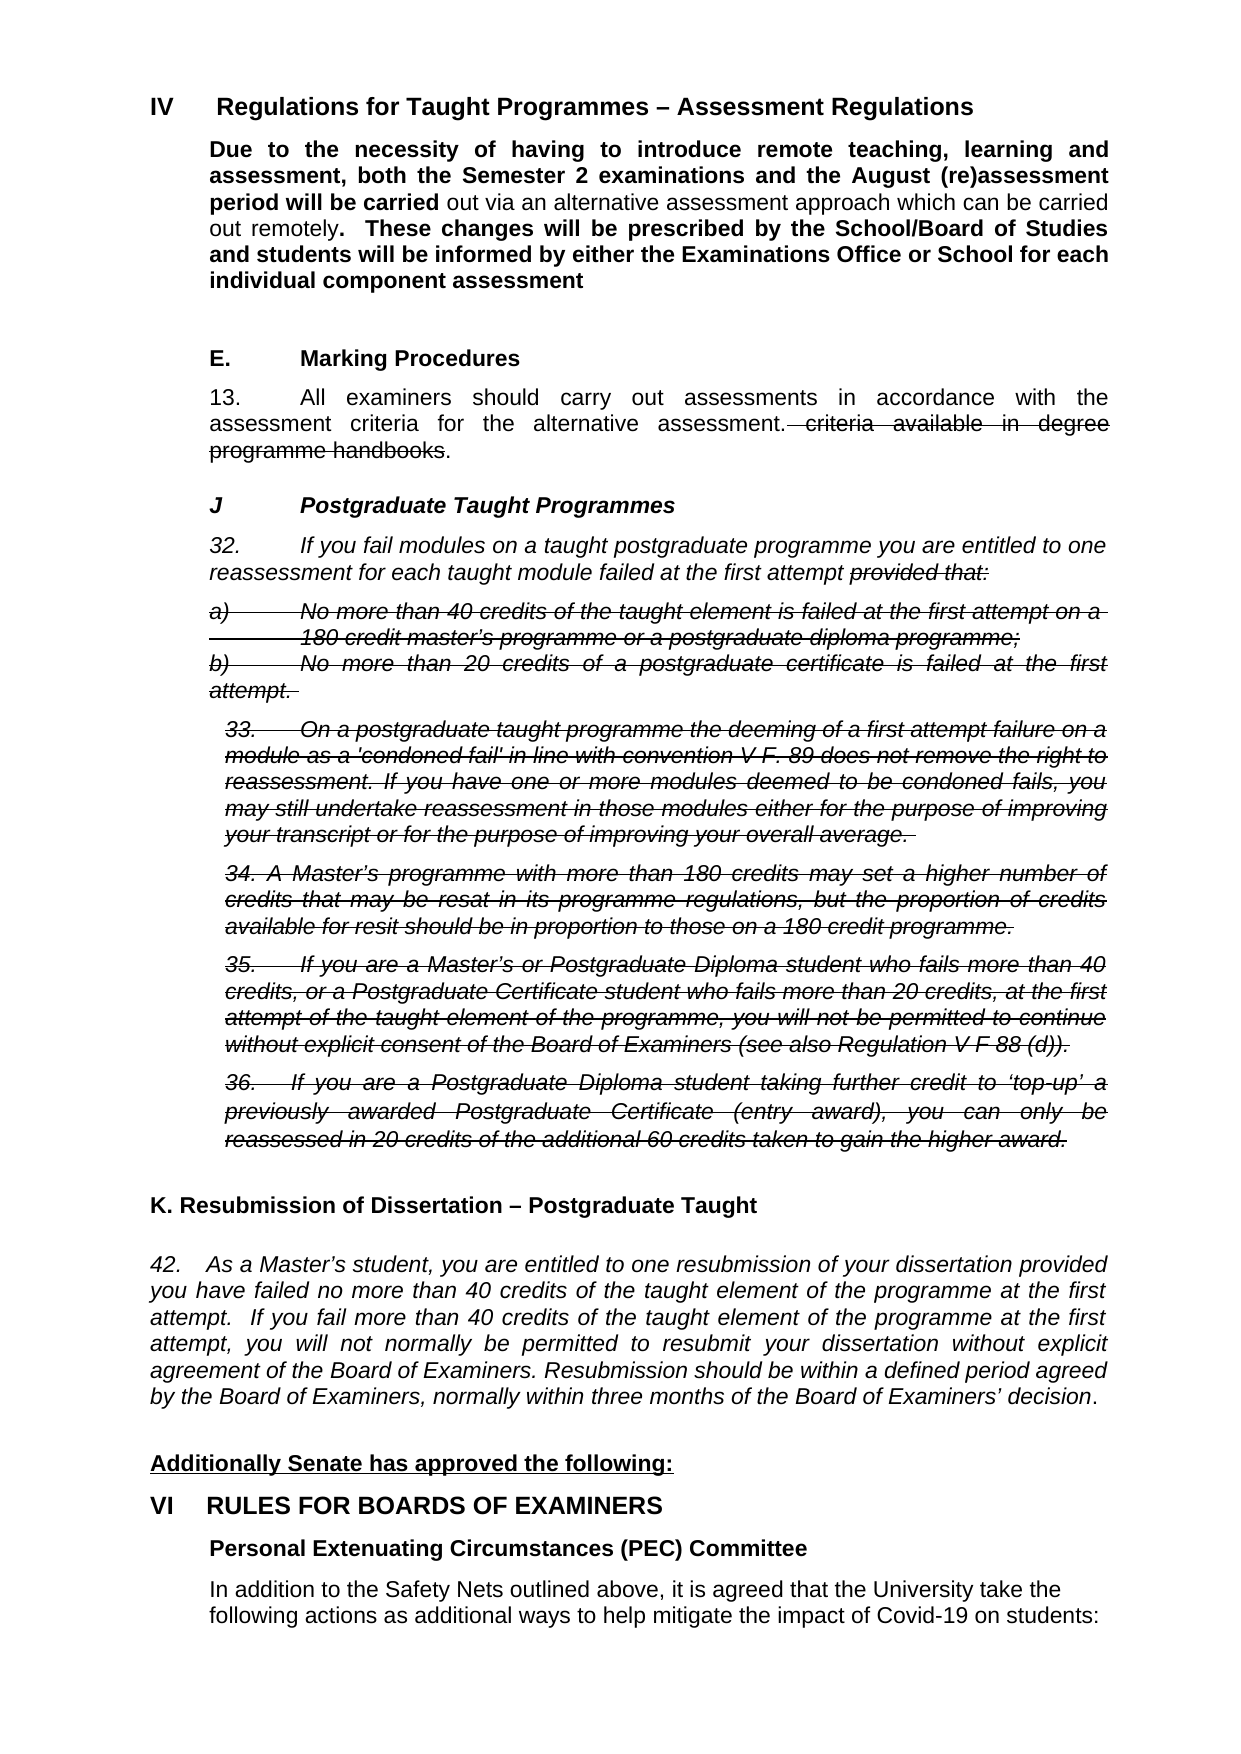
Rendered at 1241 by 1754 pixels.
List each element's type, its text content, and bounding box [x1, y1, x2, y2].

list No more than 40 credits of the taught element is failed at the first attempt on a 180 credit master’s programme or a postgraduate diploma programme; [209, 598, 1110, 650]
text 13. All examiners should carry out assessments in accordance with the assessment criteria for the alternative assessment. criteria available in degree programme handbooks. [209, 384, 1110, 463]
text VI RULES FOR BOARDS OF EXAMINERS [150, 1491, 1110, 1520]
text 33. On a postgraduate taught programme the deeming of a first attempt failure on a module as a 'condoned fail' in line with convention V F. 89 does not remove the right to reassessment. If you have one or more modules deemed to be condoned fails, you may still undertake reassessment in those modules either for the purpose of improving your transcript or for the purpose of improving your overall average. [225, 716, 1110, 847]
text In addition to the Safety Nets outlined above, it is agreed that the University take the following actions as additional ways to help mitigate the impact of Covid-19 on students: [209, 1576, 1110, 1628]
subtitle Due to the necessity of having to introduce remote teaching, learning and assessment, both the Semester 2 examinations and the August (re)assessment period will be carried out via an alternative assessment approach which can be carried out remotely. These changes will be prescribed by the School/Board of Studies and students will be informed by either the Examinations Office or School for each individual component assessment [209, 136, 1110, 294]
text 34. A Master’s programme with more than 180 credits may set a higher number of credits that may be resat in its programme regulations, but the proportion of credits available for resit should be in proportion to those on a 180 credit programme. [225, 860, 1110, 939]
text Additionally Senate has approved the following: [150, 1450, 1110, 1477]
text K. Resubmission of Dissertation – Postgraduate Taught [150, 1192, 1110, 1218]
text 42. As a Master’s student, you are entitled to one resubmission of your dissertation provided you have failed no more than 40 credits of the taught element of the programme at the first attempt. If you fail more than 40 credits of the taught element of the programme at the first attempt, you will not normally be permitted to resubmit your dissertation without explicit agreement of the Board of Examiners. Resubmission should be within a defined period agreed by the Board of Examiners, normally within three months of the Board of Examiners’ decision. [150, 1251, 1110, 1409]
subtitle E. Marking Procedures [209, 345, 1110, 372]
text J Postgraduate Taught Programmes [209, 492, 1110, 518]
list 36. If you are a Postgraduate Diploma student taking further credit to ‘top-up’ a previously awarded Postgraduate Certificate (entry award), you can only be reassessed in 20 credits of the additional 60 credits taken to gain the higher award. [225, 1069, 1110, 1153]
text Personal Extenuating Circumstances (PEC) Committee [209, 1535, 1110, 1561]
text 35. If you are a Master’s or Postgraduate Diploma student who fails more than 40 credits, or a Postgraduate Certificate student who fails more than 20 credits, at the first attempt of the taught element of the programme, you will not be permitted to continue without explicit consent of the Board of Examiners (see also Regulation V F 88 (d)). [225, 951, 1110, 1057]
text 32. If you fail modules on a taught postgraduate programme you are entitled to one reassessment for each taught module failed at the first attempt provided that: [209, 532, 1110, 585]
text IV Regulations for Taught Programmes – Assessment Regulations [150, 92, 1110, 121]
list No more than 20 credits of a postgraduate certificate is failed at the first attempt. [209, 650, 1110, 703]
